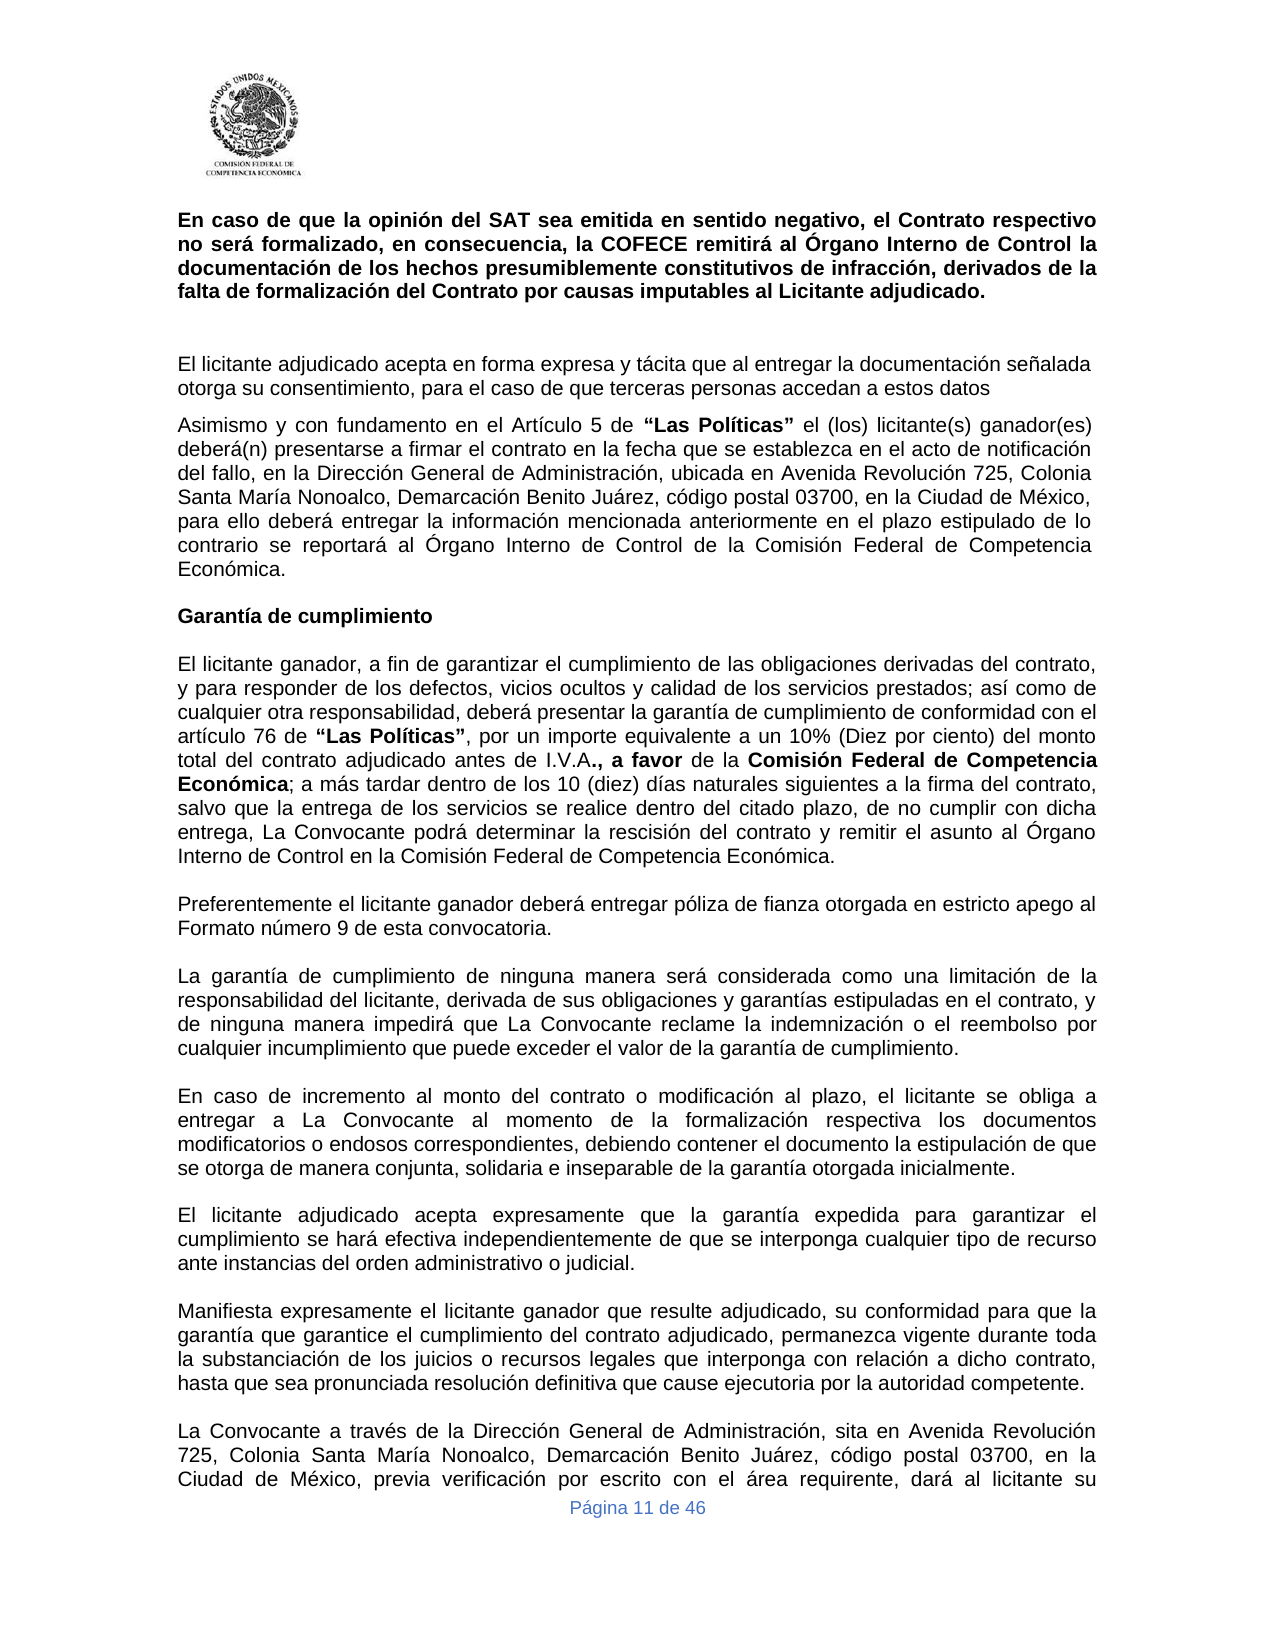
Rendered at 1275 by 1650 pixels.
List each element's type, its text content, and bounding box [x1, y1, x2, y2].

text Asimismo y con fundamento en el Artículo 5 de “Las Políticas” el (los) licitante(s) ganador(es) deberá(n) presentarse a firmar el contrato en la fecha que se establezca en el acto de notificación del fallo, en la Dirección General de Administración, ubicada en Avenida Revolución 725, Colonia Santa María Nonoalco, Demarcación Benito Juárez, código postal 03700, en la Ciudad de México, para ello deberá entregar la información mencionada anteriormente en el plazo estipulado de lo contrario se reportará al Órgano Interno de Control de la Comisión Federal de Competencia Económica. [177, 413, 1092, 580]
text En caso de que la opinión del SAT sea emitida en sentido negativo, el Contrato respectivo no será formalizado, en consecuencia, la COFECE remitirá al Órgano Interno de Control la documentación de los hechos presumiblemente constitutivos de infracción, derivados de la falta de formalización del Contrato por causas imputables al Licitante adjudicado. [177, 207, 1098, 303]
text Manifiesta expresamente el licitante ganador que resulte adjudicado, su conformidad para que la garantía que garantice el cumplimiento del contrato adjudicado, permanezca vigente durante toda la substanciación de los juicios o recursos legales que interponga con relación a dicho contrato, hasta que sea pronunciada resolución definitiva que cause ejecutoria por la autoridad competente. [177, 1299, 1098, 1395]
text El licitante adjudicado acepta en forma expresa y tácita que al entregar la documentación señalada otorga su consentimiento, para el caso de que terceras personas accedan a estos datos [177, 352, 1092, 400]
text Preferentemente el licitante ganador deberá entregar póliza de fianza otorgada en estricto apego al Formato número 9 de esta convocatoria. [177, 892, 1098, 940]
picture [188, 73, 322, 179]
text El licitante ganador, a fin de garantizar el cumplimiento de las obligaciones derivadas del contrato, y para responder de los defectos, vicios ocultos y calidad de los servicios prestados; así como de cualquier otra responsabilidad, deberá presentar la garantía de cumplimiento de conformidad con el artículo 76 de “Las Políticas”, por un importe equivalente a un 10% (Diez por ciento) del monto total del contrato adjudicado antes de I.V.A., a favor de la Comisión Federal de Competencia Económica; a más tardar dentro de los 10 (diez) días naturales siguientes a la firma del contrato, salvo que la entrega de los servicios se realice dentro del citado plazo, de no cumplir con dicha entrega, La Convocante podrá determinar la rescisión del contrato y remitir el asunto al Órgano Interno de Control en la Comisión Federal de Competencia Económica. [177, 652, 1098, 868]
text La garantía de cumplimiento de ninguna manera será considerada como una limitación de la responsabilidad del licitante, derivada de sus obligaciones y garantías estipuladas en el contrato, y de ninguna manera impedirá que La Convocante reclame la indemnización o el reembolso por cualquier incumplimiento que puede exceder el valor de la garantía de cumplimiento. [177, 964, 1098, 1059]
text En caso de incremento al monto del contrato o modificación al plazo, el licitante se obliga a entregar a La Convocante al momento de la formalización respectiva los documentos modificatorios o endosos correspondientes, debiendo contener el documento la estipulación de que se otorga de manera conjunta, solidaria e inseparable de la garantía otorgada inicialmente. [177, 1083, 1098, 1179]
text Garantía de cumplimiento [177, 604, 1098, 628]
text El licitante adjudicado acepta expresamente que la garantía expedida para garantizar el cumplimiento se hará efectiva independientemente de que se interponga cualquier tipo de recurso ante instancias del orden administrativo o judicial. [177, 1203, 1098, 1275]
